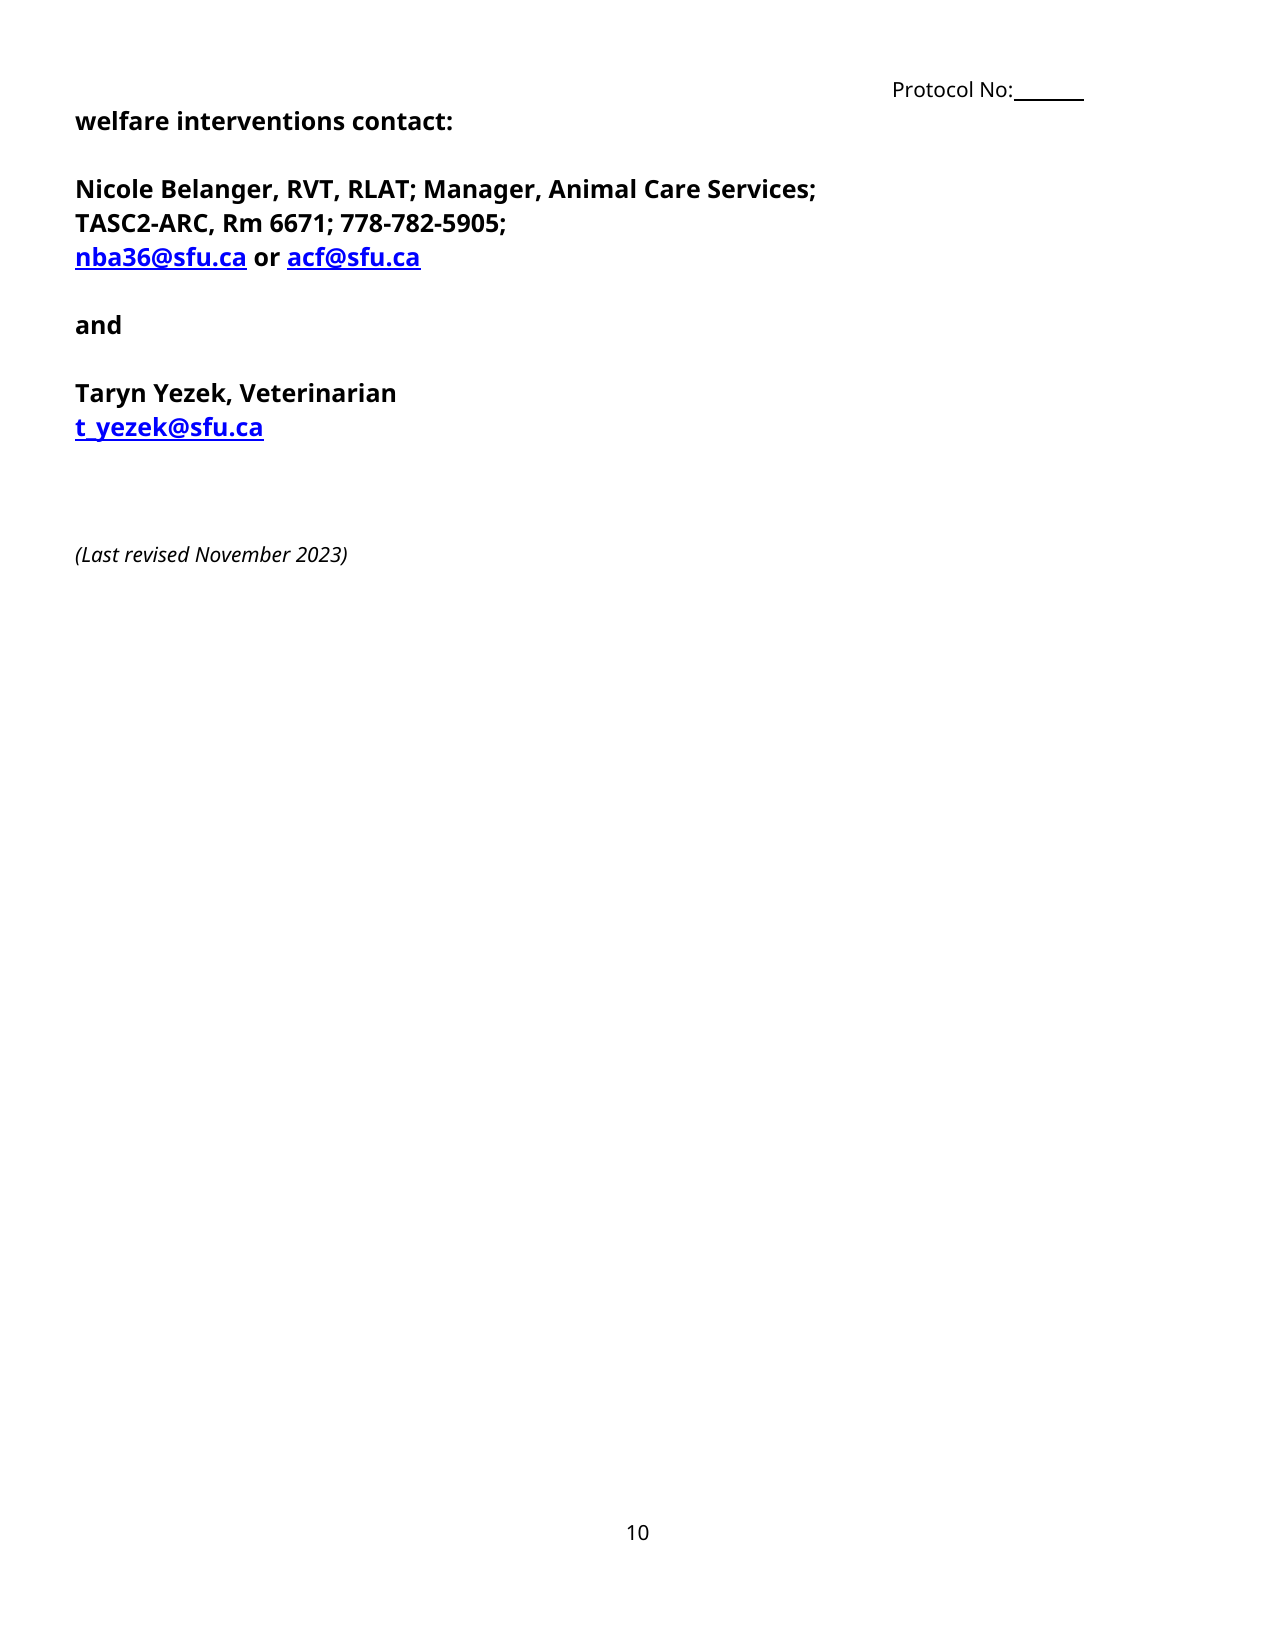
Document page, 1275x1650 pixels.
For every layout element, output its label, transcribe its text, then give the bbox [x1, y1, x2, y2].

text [75, 103, 1200, 137]
text and [75, 308, 1200, 342]
text nba36@sfu.ca or acf@sfu.ca [75, 240, 1200, 274]
text Taryn Yezek, Veterinarian [75, 376, 1200, 410]
text t_yezek@sfu.ca [75, 410, 1200, 444]
text Nicole Belanger, RVT, RLAT; Manager, Animal Care Services; [75, 172, 1200, 206]
text (Last revised November 2023) [75, 541, 1200, 569]
text TASC2-ARC, Rm 6671; 778-782-5905; [75, 206, 1200, 240]
